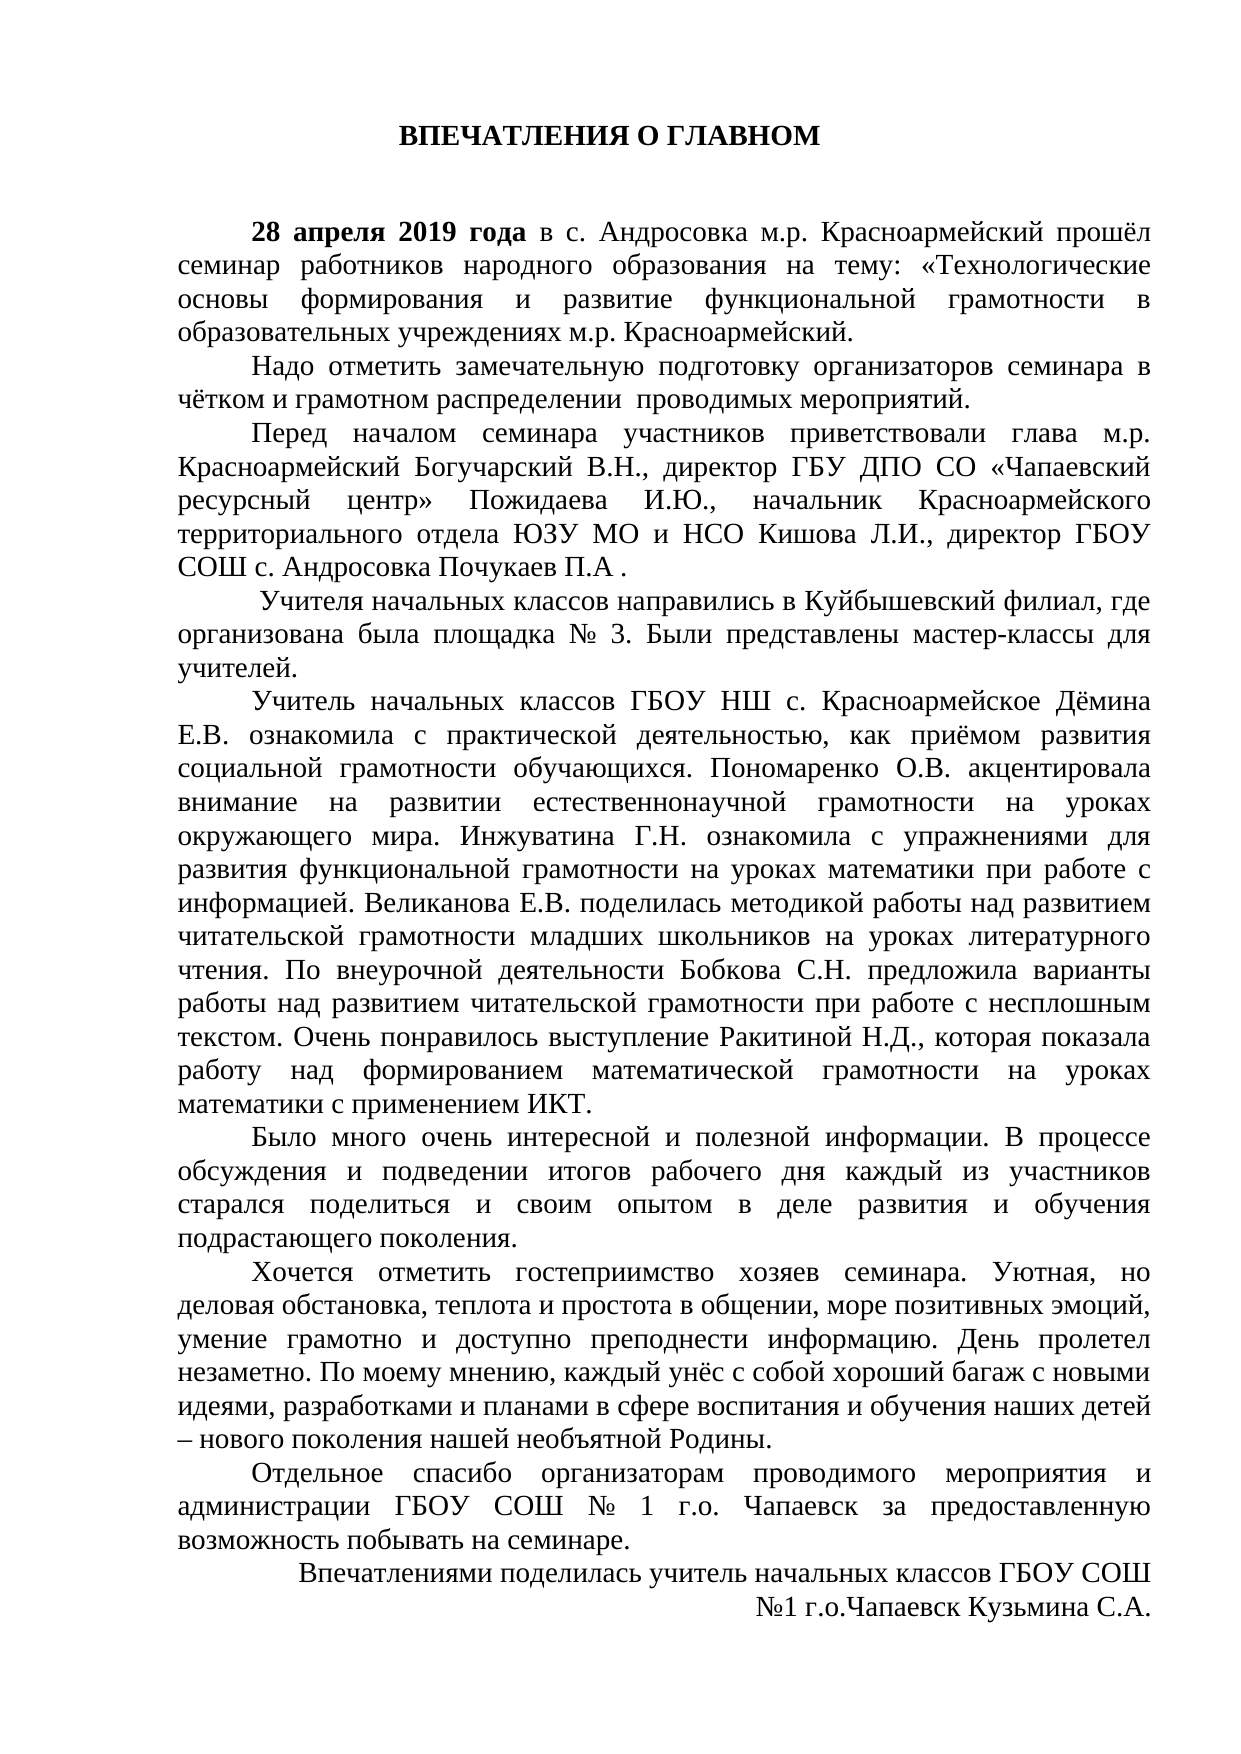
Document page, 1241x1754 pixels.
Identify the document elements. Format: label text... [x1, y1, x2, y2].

text ВПЕЧАТЛЕНИЯ О ГЛАВНОМ [325, 118, 1152, 152]
text Учителя начальных классов направились в Куйбышевский филиал, где организована была площадка № 3. Были представлены мастер-классы для учителей. [177, 583, 1152, 683]
text Было много очень интересной и полезной информации. В процессе обсуждения и подведении итогов рабочего дня каждый из участников старался поделиться и своим опытом в деле развития и обучения подрастающего поколения. [177, 1119, 1152, 1254]
text Отдельное спасибо организаторам проводимого мероприятия и администрации ГБОУ СОШ № 1 г.о. Чапаевск за предоставленную возможность побывать на семинаре. [177, 1455, 1152, 1556]
text 28 апреля 2019 года в с. Андросовка м.р. Красноармейский прошёл семинар работников народного образования на тему: «Технологические основы формирования и развитие функциональной грамотности в образовательных учреждениях м.р. Красноармейский. [177, 214, 1152, 348]
text Перед началом семинара участников приветствовали глава м.р. Красноармейский Богучарский В.Н., директор ГБУ ДПО СО «Чапаевский ресурсный центр» Пожидаева И.Ю., начальник Красноармейского территориального отдела ЮЗУ МО и НСО Кишова Л.И., директор ГБОУ СОШ с. Андросовка Почукаев П.А . [177, 415, 1152, 583]
text Впечатлениями поделилась учитель начальных классов ГБОУ СОШ №1 г.о.Чапаевск Кузьмина С.А. [177, 1556, 1152, 1623]
text Хочется отметить гостеприимство хозяев семинара. Уютная, но деловая обстановка, теплота и простота в общении, море позитивных эмоций, умение грамотно и доступно преподнести информацию. День пролетел незаметно. По моему мнению, каждый унёс с собой хороший багаж с новыми идеями, разработками и планами в сфере воспитания и обучения наших детей – нового поколения нашей необъятной Родины. [177, 1254, 1152, 1455]
text Учитель начальных классов ГБОУ НШ с. Красноармейское Дёмина Е.В. ознакомила с практической деятельностью, как приёмом развития социальной грамотности обучающихся. Пономаренко О.В. акцентировала внимание на развитии естественнонаучной грамотности на уроках окружающего мира. Инжуватина Г.Н. ознакомила с упражнениями для развития функциональной грамотности на уроках математики при работе с информацией. Великанова Е.В. поделилась методикой работы над развитием читательской грамотности младших школьников на уроках литературного чтения. По внеурочной деятельности Бобкова С.Н. предложила варианты работы над развитием читательской грамотности при работе с несплошным текстом. Очень понравилось выступление Ракитиной Н.Д., которая показала работу над формированием математической грамотности на уроках математики с применением ИКТ. [177, 683, 1152, 1119]
text Надо отметить замечательную подготовку организаторов семинара в чётком и грамотном распределении проводимых мероприятий. [177, 348, 1152, 415]
